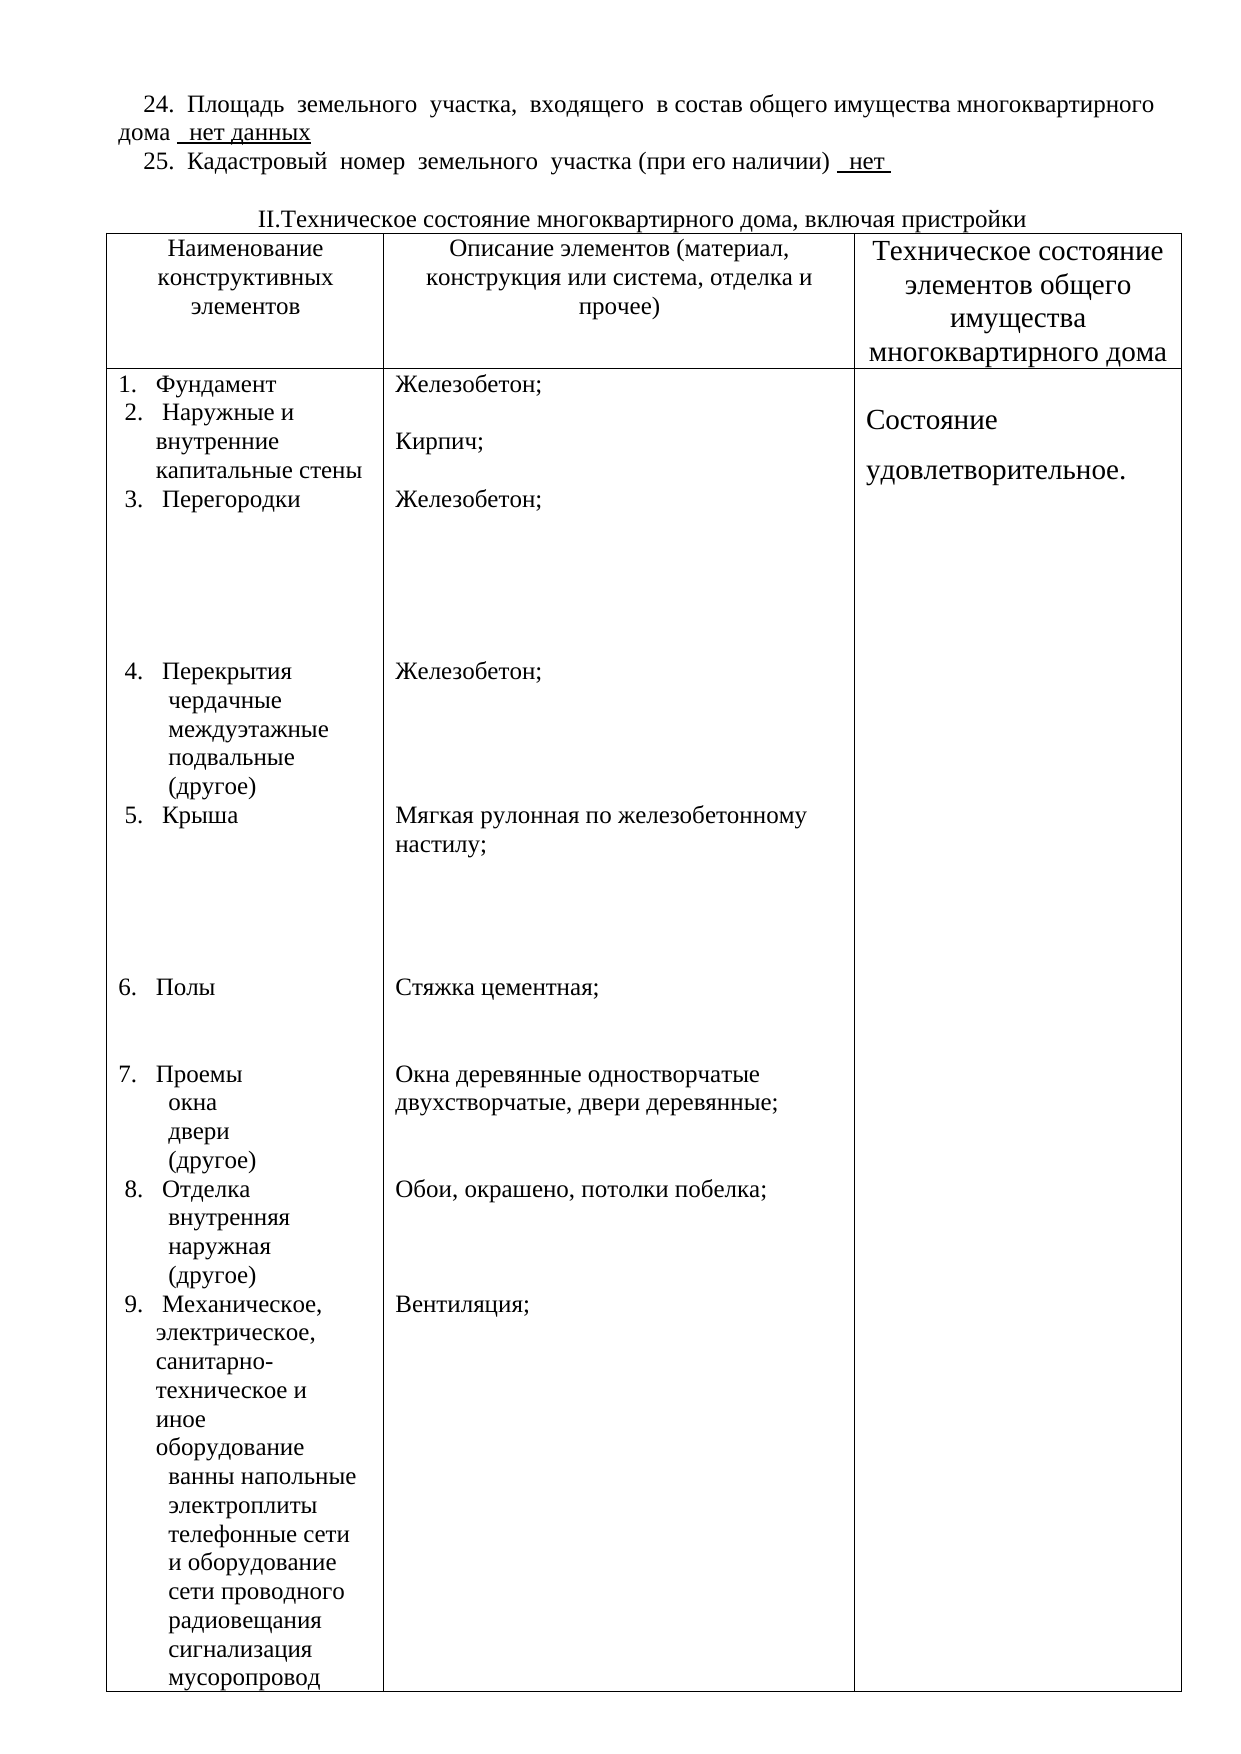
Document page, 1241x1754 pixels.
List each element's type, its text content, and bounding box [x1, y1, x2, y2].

text 24. Площадь земельного участка, входящего в состав общего имущества многоквартирного дома нет данных [118, 89, 1166, 146]
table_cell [384, 369, 854, 1691]
table_header Техническое состояние элементов общего имущества многоквартирного дома [855, 234, 1181, 368]
text 25. Кадастровый номер земельного участка (при его наличии) нет [118, 146, 1166, 175]
table_header Наименование конструктивных элементов [107, 234, 383, 368]
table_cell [855, 369, 1181, 1691]
table_header Описание элементов (материал, конструкция или система, отделка и прочее) [384, 234, 854, 368]
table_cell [107, 369, 383, 1691]
text II.Техническое состояние многоквартирного дома, включая пристройки [118, 204, 1166, 232]
